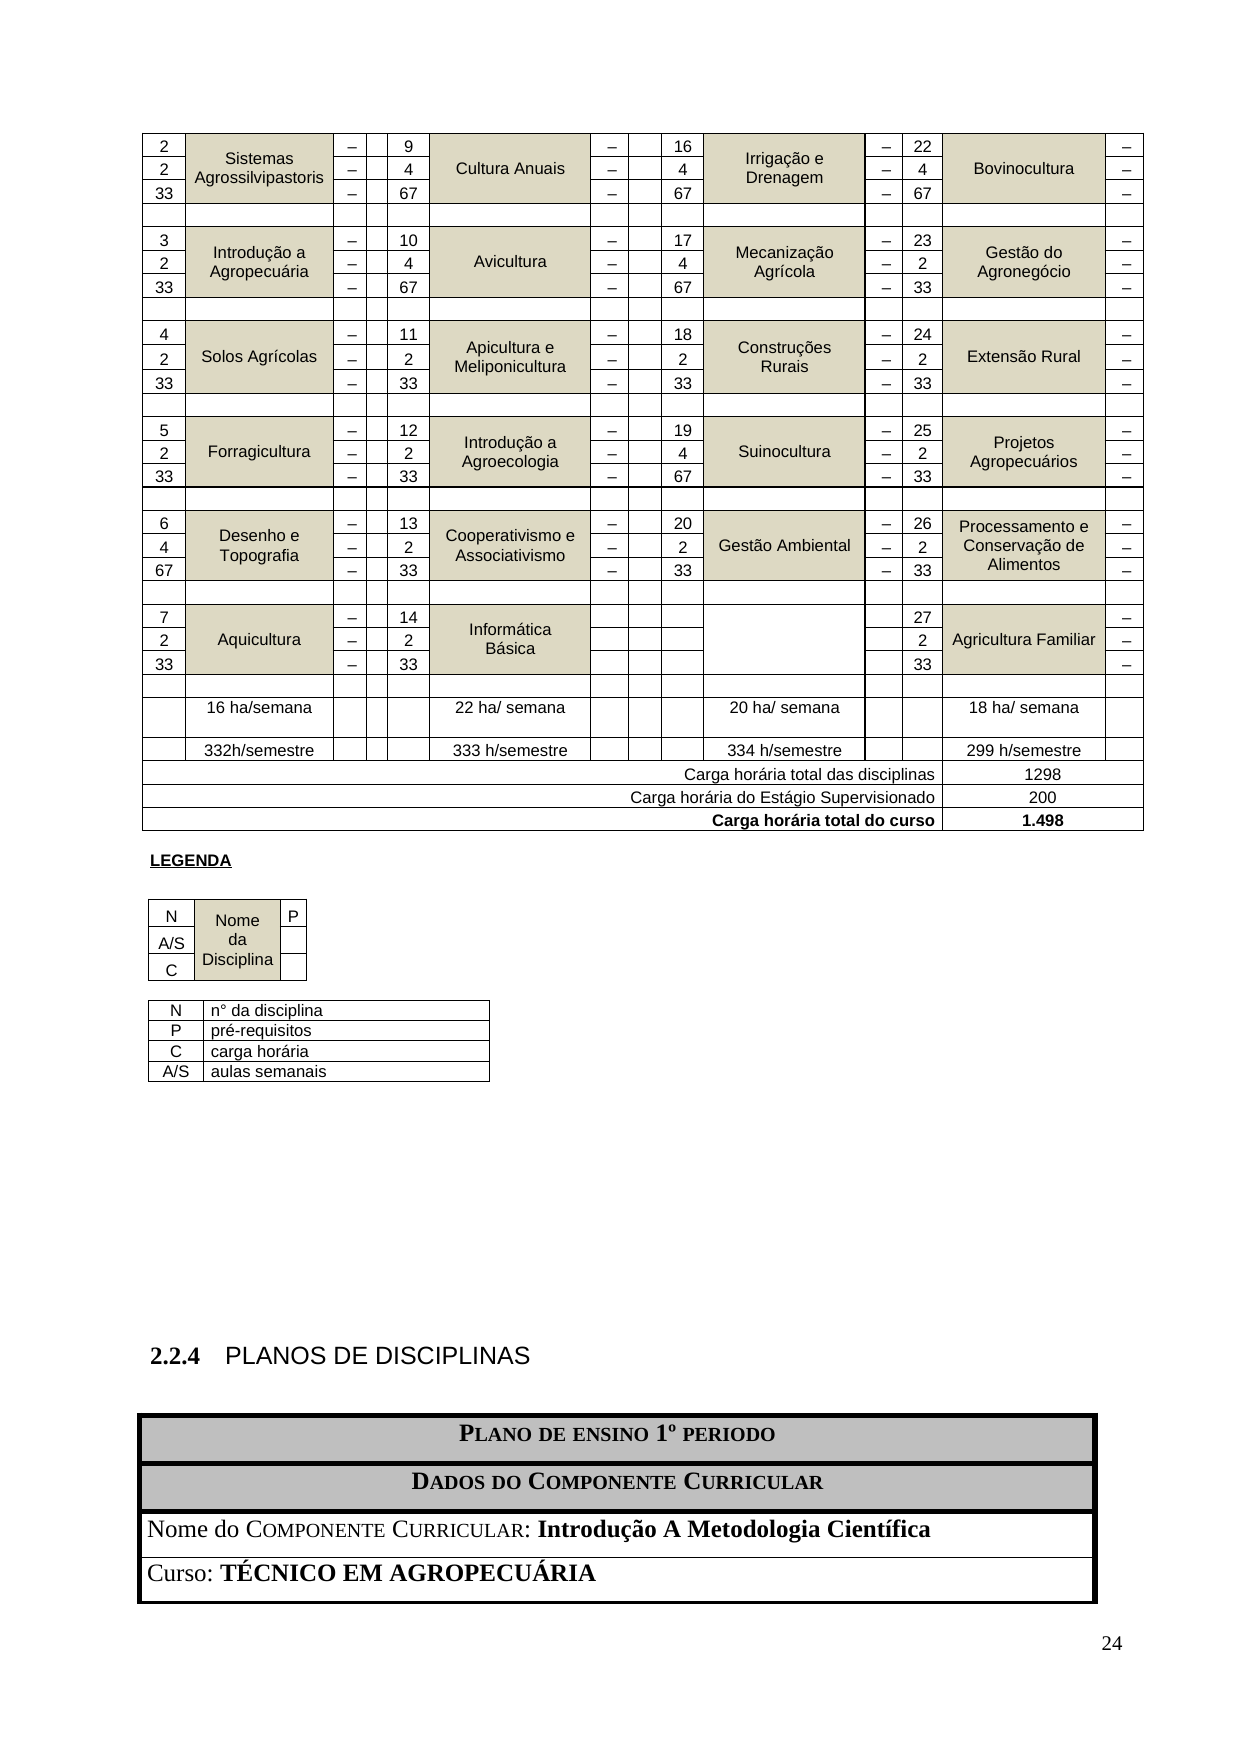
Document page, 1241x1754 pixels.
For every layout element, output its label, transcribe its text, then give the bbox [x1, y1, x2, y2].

table_cell Mecanização Agrícola [704, 227, 864, 297]
table_cell A/S [149, 1062, 203, 1081]
table_cell P [149, 1021, 203, 1040]
table_cell 2 [903, 345, 942, 369]
table_cell 12 [388, 417, 429, 439]
table_cell 33 [662, 558, 703, 580]
table_cell [629, 628, 661, 650]
table_cell [662, 651, 703, 674]
table_cell [903, 675, 942, 697]
table_cell 7 [143, 605, 185, 627]
table_cell [334, 488, 366, 510]
table_cell [367, 274, 387, 297]
table_cell [943, 488, 1105, 510]
table_cell 299 h/semestre [943, 738, 1105, 760]
table_cell 2 [143, 134, 185, 156]
table_cell [866, 298, 902, 320]
table_cell 4 [662, 441, 703, 463]
table_cell 2 [388, 534, 429, 557]
table_cell [591, 204, 628, 226]
table_cell [662, 738, 703, 760]
table_cell – [866, 345, 902, 369]
table_header Nome da Disciplina [195, 900, 280, 980]
table_cell 2 [143, 628, 185, 650]
table_cell – [591, 370, 628, 393]
table_cell 333 h/semestre [430, 738, 590, 760]
table_cell [388, 581, 429, 603]
table_cell Extensão Rural [943, 321, 1105, 393]
table_cell Suinocultura [704, 417, 864, 486]
table_cell [367, 345, 387, 369]
table_cell – [866, 134, 902, 156]
table_cell 4 [143, 534, 185, 557]
table_cell 4 [662, 157, 703, 179]
table_cell 16 ha/semana [186, 698, 333, 737]
table_cell [334, 738, 366, 760]
table_cell 33 [143, 370, 185, 393]
table_cell [367, 488, 387, 510]
table_cell [943, 298, 1105, 320]
table_cell 334 h/semestre [704, 738, 864, 760]
table_cell [367, 180, 387, 203]
table_cell [281, 954, 306, 980]
table_cell [662, 698, 703, 737]
table_cell [388, 394, 429, 416]
table_cell [430, 394, 590, 416]
table_cell [334, 698, 366, 737]
table_cell [388, 204, 429, 226]
table_cell carga horária [204, 1041, 489, 1061]
table_cell – [591, 134, 628, 156]
table_cell [143, 698, 185, 737]
table_cell 2 [903, 441, 942, 463]
table_cell [903, 394, 942, 416]
table_cell 2 [143, 251, 185, 273]
table_cell [367, 534, 387, 557]
table_cell [866, 488, 902, 510]
table_cell 10 [388, 227, 429, 250]
table_cell – [334, 628, 366, 650]
table_cell C [149, 954, 194, 980]
table_cell [629, 298, 661, 320]
table_cell [662, 628, 703, 650]
table_cell – [334, 511, 366, 533]
table_cell – [334, 651, 366, 674]
table_cell 33 [143, 180, 185, 203]
table_cell [629, 417, 661, 439]
table_cell [629, 370, 661, 393]
table_cell – [866, 251, 902, 273]
table_cell [1106, 581, 1143, 603]
table_cell [704, 675, 864, 697]
table_cell [662, 488, 703, 510]
table_cell [591, 698, 628, 737]
table_cell 67 [388, 180, 429, 203]
table_cell Bovinocultura [943, 134, 1105, 203]
table_cell 33 [388, 464, 429, 486]
table_cell – [866, 534, 902, 557]
table_cell [367, 558, 387, 580]
table_cell 6 [143, 511, 185, 533]
table_cell 33 [388, 651, 429, 674]
table_cell [662, 204, 703, 226]
table_cell [430, 488, 590, 510]
table_cell – [866, 441, 902, 463]
table_cell Informática Básica [430, 605, 590, 674]
table_cell 23 [903, 227, 942, 250]
table_cell 26 [903, 511, 942, 533]
table_cell [662, 605, 703, 627]
table_cell [186, 298, 333, 320]
table_cell Construções Rurais [704, 321, 864, 393]
table_cell [591, 651, 628, 674]
table_cell 4 [662, 251, 703, 273]
table_cell 2 [662, 345, 703, 369]
table_header Plano de ensino 1º periodo [142, 1418, 1092, 1461]
table_cell [367, 511, 387, 533]
table_cell C [149, 1041, 203, 1061]
table_cell – [1106, 345, 1143, 369]
table_cell Forragicultura [186, 417, 333, 486]
table_cell [866, 581, 902, 603]
table_cell Gestão Ambiental [704, 511, 864, 580]
table_cell – [334, 321, 366, 343]
table_cell [629, 698, 661, 737]
table_cell [143, 298, 185, 320]
table_cell 18 ha/ semana [943, 698, 1105, 737]
table_cell – [334, 605, 366, 627]
table_cell [430, 675, 590, 697]
table_cell – [866, 227, 902, 250]
table_cell [591, 628, 628, 650]
table_cell – [591, 321, 628, 343]
table_cell – [866, 180, 902, 203]
table_cell 67 [143, 558, 185, 580]
table_cell [629, 738, 661, 760]
table_cell [367, 394, 387, 416]
table_cell [186, 675, 333, 697]
table_cell 332h/semestre [186, 738, 333, 760]
table_cell [1106, 698, 1143, 737]
table_cell [367, 441, 387, 463]
table_cell – [1106, 464, 1143, 486]
table_cell [629, 581, 661, 603]
table_cell [186, 488, 333, 510]
table_cell – [334, 157, 366, 179]
table_cell [662, 394, 703, 416]
table_cell pré-requisitos [204, 1021, 489, 1040]
table_cell [629, 227, 661, 250]
table_cell [591, 675, 628, 697]
table_cell 33 [662, 370, 703, 393]
table_cell – [1106, 417, 1143, 439]
table_cell 33 [903, 558, 942, 580]
table_cell – [334, 534, 366, 557]
table_cell – [1106, 534, 1143, 557]
table_cell A/S [149, 927, 194, 953]
table_cell [367, 581, 387, 603]
table_cell Avicultura [430, 227, 590, 297]
table_cell [367, 605, 387, 627]
table_cell – [334, 180, 366, 203]
table_cell 4 [388, 157, 429, 179]
table_cell [903, 298, 942, 320]
table_cell [704, 204, 864, 226]
table_cell – [334, 370, 366, 393]
table_cell – [1106, 370, 1143, 393]
table_cell [629, 464, 661, 486]
table_cell [143, 204, 185, 226]
table_cell 4 [903, 157, 942, 179]
table_cell [866, 628, 902, 650]
table_cell [591, 738, 628, 760]
table_cell 33 [143, 274, 185, 297]
table_cell 2 [662, 534, 703, 557]
table_cell [866, 698, 902, 737]
table_cell [866, 605, 902, 627]
table_cell – [866, 274, 902, 297]
table_cell 2 [388, 441, 429, 463]
table_cell [143, 738, 185, 760]
table_cell 19 [662, 417, 703, 439]
table_cell [367, 157, 387, 179]
table_cell – [334, 251, 366, 273]
table_cell Carga horária total das disciplinas [143, 761, 942, 783]
table_cell [591, 298, 628, 320]
table_cell 33 [903, 651, 942, 674]
table_cell 2 [903, 251, 942, 273]
table_cell [388, 298, 429, 320]
table_cell 2 [143, 441, 185, 463]
table_cell 25 [903, 417, 942, 439]
table_cell 33 [903, 464, 942, 486]
table_cell – [591, 511, 628, 533]
table_cell [186, 394, 333, 416]
table_cell Carga horária total do curso [143, 808, 942, 830]
table_cell [903, 738, 942, 760]
table_cell [943, 581, 1105, 603]
table_cell Introdução a Agropecuária [186, 227, 333, 297]
table_cell 11 [388, 321, 429, 343]
table_cell – [591, 417, 628, 439]
table_cell [186, 204, 333, 226]
table_cell Curso: TÉCNICO EM AGROPECUÁRIA [142, 1558, 1092, 1601]
table_cell – [1106, 511, 1143, 533]
table_cell [943, 675, 1105, 697]
table_cell – [1106, 651, 1143, 674]
table_cell [388, 698, 429, 737]
table_cell 22 [903, 134, 942, 156]
table_cell 20 [662, 511, 703, 533]
table_cell 24 [903, 321, 942, 343]
table_cell – [591, 251, 628, 273]
table_cell [1106, 738, 1143, 760]
table_cell Carga horária do Estágio Supervisionado [143, 785, 942, 807]
table_cell [367, 464, 387, 486]
table_header P [281, 900, 306, 926]
table_cell [388, 738, 429, 760]
table_cell – [866, 417, 902, 439]
table_cell [367, 321, 387, 343]
table_cell [629, 651, 661, 674]
table_cell – [1106, 180, 1143, 203]
table_cell [334, 581, 366, 603]
table_cell 2 [903, 534, 942, 557]
table_cell 18 [662, 321, 703, 343]
table_cell 67 [662, 464, 703, 486]
table_cell 16 [662, 134, 703, 156]
table_cell 67 [662, 274, 703, 297]
table_cell Sistemas Agrossilvipastoris [186, 134, 333, 203]
table_cell [629, 511, 661, 533]
table_cell [388, 675, 429, 697]
table_cell [704, 298, 864, 320]
table_cell 2 [143, 157, 185, 179]
table_cell [367, 251, 387, 273]
table_cell [591, 605, 628, 627]
table_cell [903, 581, 942, 603]
table_cell – [334, 274, 366, 297]
table_cell – [334, 134, 366, 156]
table_cell 22 ha/ semana [430, 698, 590, 737]
table_cell [430, 204, 590, 226]
table_cell 200 [943, 785, 1143, 807]
table_cell 5 [143, 417, 185, 439]
table_cell – [1106, 558, 1143, 580]
table_cell Nome do Componente Curricular: Introdução A Metodologia Científica [142, 1514, 1092, 1557]
table_cell [629, 441, 661, 463]
table_cell [388, 488, 429, 510]
table_cell [629, 180, 661, 203]
table_cell [367, 298, 387, 320]
table_cell [367, 134, 387, 156]
table_cell Gestão do Agronegócio [943, 227, 1105, 297]
table_cell – [334, 345, 366, 369]
table_cell – [1106, 321, 1143, 343]
table_cell [704, 605, 864, 674]
table_cell 2 [388, 345, 429, 369]
text LEGENDA [150, 851, 1122, 870]
table_cell – [334, 441, 366, 463]
table_cell – [591, 157, 628, 179]
table_cell [367, 738, 387, 760]
table_cell [629, 558, 661, 580]
table_cell 33 [903, 274, 942, 297]
table_cell [903, 204, 942, 226]
table_cell [1106, 204, 1143, 226]
table_cell 20 ha/ semana [704, 698, 864, 737]
table_cell – [866, 511, 902, 533]
table_cell [367, 227, 387, 250]
table_cell 1.498 [943, 808, 1143, 830]
table_cell Dados do Componente Curricular [142, 1466, 1092, 1509]
table_cell [943, 204, 1105, 226]
table_cell [629, 274, 661, 297]
table_cell 67 [388, 274, 429, 297]
table_cell [903, 698, 942, 737]
table_header N [149, 1001, 203, 1020]
table_cell Desenho e Topografia [186, 511, 333, 580]
table_cell aulas semanais [204, 1062, 489, 1081]
table_cell [903, 488, 942, 510]
table_cell [334, 298, 366, 320]
table_cell – [591, 441, 628, 463]
table_cell [629, 321, 661, 343]
table_cell [367, 698, 387, 737]
table_cell 33 [388, 370, 429, 393]
table_cell – [1106, 251, 1143, 273]
table_cell [704, 581, 864, 603]
table_cell Apicultura e Meliponicultura [430, 321, 590, 393]
table_cell [866, 738, 902, 760]
table_cell Introdução a Agroecologia [430, 417, 590, 486]
table_cell [704, 394, 864, 416]
table_cell – [591, 345, 628, 369]
table_cell – [591, 534, 628, 557]
table_cell 2 [143, 345, 185, 369]
table_header N [149, 900, 194, 926]
table_cell – [1106, 157, 1143, 179]
table_cell – [334, 417, 366, 439]
table_cell [334, 675, 366, 697]
table_cell [367, 204, 387, 226]
table_cell 27 [903, 605, 942, 627]
table_cell [1106, 488, 1143, 510]
table_cell – [866, 157, 902, 179]
table_cell [591, 488, 628, 510]
table_cell [430, 298, 590, 320]
table_cell – [866, 464, 902, 486]
table_cell [866, 394, 902, 416]
table_cell – [1106, 274, 1143, 297]
table_cell 33 [143, 651, 185, 674]
table_cell [629, 394, 661, 416]
table_cell [591, 394, 628, 416]
table_cell [629, 675, 661, 697]
table_cell – [591, 558, 628, 580]
table_cell Projetos Agropecuários [943, 417, 1105, 486]
table_cell [629, 605, 661, 627]
table_cell 13 [388, 511, 429, 533]
table_cell [143, 675, 185, 697]
table_cell Aquicultura [186, 605, 333, 674]
table_cell [866, 675, 902, 697]
table_cell – [334, 227, 366, 250]
table_cell [1106, 298, 1143, 320]
table_cell 4 [388, 251, 429, 273]
table_cell 33 [388, 558, 429, 580]
table_cell Solos Agrícolas [186, 321, 333, 393]
table_cell Processamento e Conservação de Alimentos [943, 511, 1105, 580]
table_cell [662, 675, 703, 697]
table_cell 2 [903, 628, 942, 650]
table_cell [143, 581, 185, 603]
table_cell [367, 675, 387, 697]
table_cell 2 [388, 628, 429, 650]
table_cell 67 [662, 180, 703, 203]
table_cell – [1106, 441, 1143, 463]
table_cell [866, 204, 902, 226]
table_cell 17 [662, 227, 703, 250]
table_cell [629, 251, 661, 273]
table_cell [704, 488, 864, 510]
table_header n° da disciplina [204, 1001, 489, 1020]
table_cell – [866, 370, 902, 393]
table_cell [1106, 394, 1143, 416]
table_cell [629, 204, 661, 226]
table_cell [629, 134, 661, 156]
table_cell [367, 417, 387, 439]
table_cell [629, 345, 661, 369]
table_cell [281, 927, 306, 953]
table_cell – [334, 464, 366, 486]
table_cell [143, 394, 185, 416]
list PLANOS DE DISCIPLINAS [150, 1341, 1122, 1369]
table_cell [629, 534, 661, 557]
table_cell Agricultura Familiar [943, 605, 1105, 674]
table_cell [334, 204, 366, 226]
table_cell 33 [903, 370, 942, 393]
table_cell [629, 488, 661, 510]
table_cell – [1106, 134, 1143, 156]
table_cell [629, 157, 661, 179]
table_cell [866, 651, 902, 674]
table_cell [662, 298, 703, 320]
table_cell [334, 394, 366, 416]
table_cell – [591, 274, 628, 297]
table_cell [143, 488, 185, 510]
table_cell – [1106, 628, 1143, 650]
table_cell [943, 394, 1105, 416]
table_cell [186, 581, 333, 603]
table_cell – [1106, 227, 1143, 250]
table_cell [591, 581, 628, 603]
table_cell 3 [143, 227, 185, 250]
table_cell – [591, 227, 628, 250]
table_cell – [866, 321, 902, 343]
table_cell – [1106, 605, 1143, 627]
table_cell 67 [903, 180, 942, 203]
table_cell [367, 651, 387, 674]
table_cell 14 [388, 605, 429, 627]
table_cell 4 [143, 321, 185, 343]
table_cell 9 [388, 134, 429, 156]
table_cell Cooperativismo e Associativismo [430, 511, 590, 580]
table_cell – [334, 558, 366, 580]
table_cell Irrigação e Drenagem [704, 134, 864, 203]
table_cell – [591, 464, 628, 486]
table_cell [367, 370, 387, 393]
table_cell [367, 628, 387, 650]
table_cell [1106, 675, 1143, 697]
table_cell Cultura Anuais [430, 134, 590, 203]
table_cell [430, 581, 590, 603]
table_cell – [591, 180, 628, 203]
table_cell 1298 [943, 761, 1143, 783]
table_cell [662, 581, 703, 603]
table_cell – [866, 558, 902, 580]
table_cell 33 [143, 464, 185, 486]
